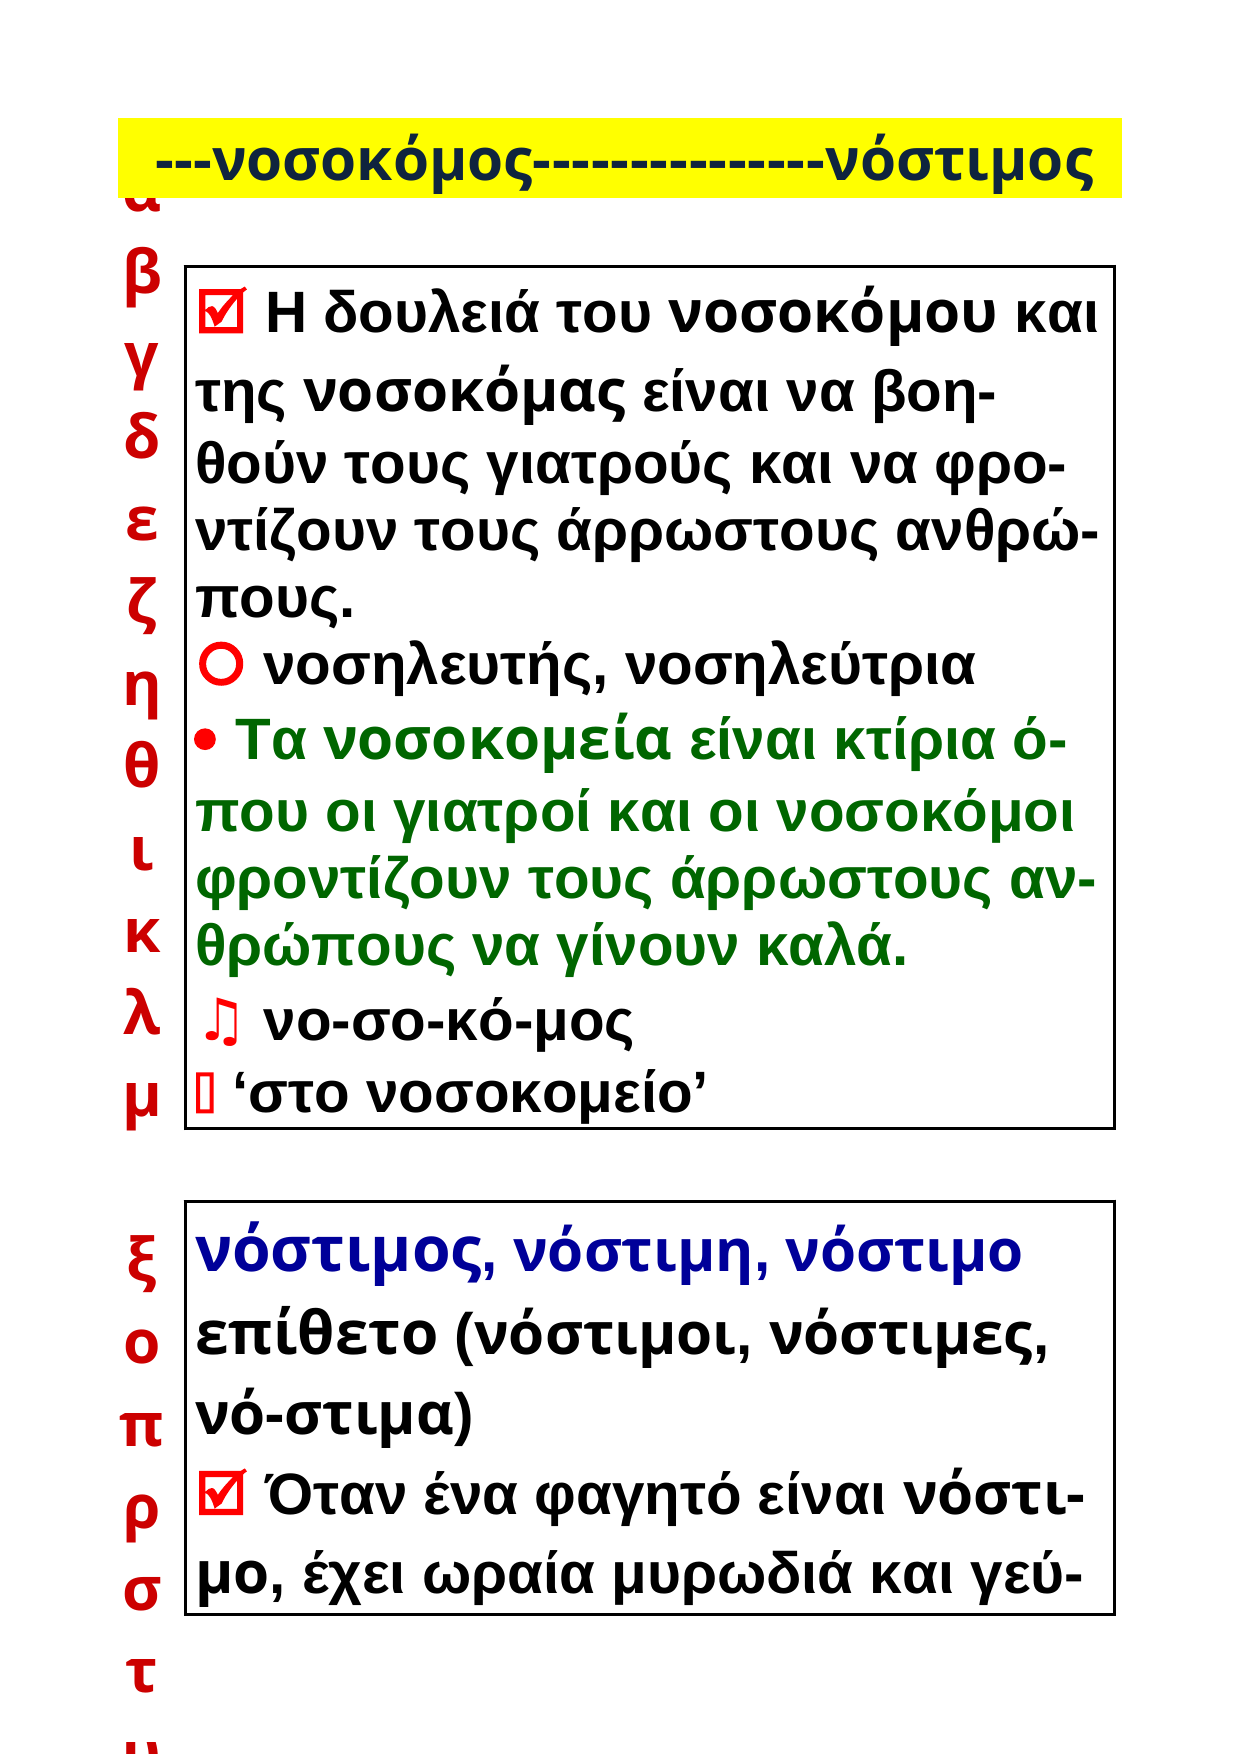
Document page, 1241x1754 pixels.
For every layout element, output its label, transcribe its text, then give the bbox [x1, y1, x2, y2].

text Τα νοσοκομεία είναι κτίρια ό-που οι γιατροί και οι νοσοκόμοι φροντίζουν τους άρρωστους αν-θρώπους να γίνουν καλά. [187, 692, 1113, 973]
text ♫ νο-σο-κό-μος [187, 973, 1113, 1052]
text νοσηλευτής, νοσηλεύτρια [187, 625, 1113, 692]
text Όταν ένα φαγητό είναι νόστι-μο, έχει ωραία μυρωδιά και γεύ- [187, 1446, 1113, 1613]
text νοσοκόμος νόστιμος [118, 118, 1122, 198]
text Η δουλειά του νοσοκόμου και της νοσοκόμας είναι να βοη-θούν τους γιατρούς και να φρο-ντίζουν τους άρρωστους ανθρώ-πους. [187, 268, 1113, 625]
text νόστιμος, νόστιμη, νόστιμο επίθετο (νόστιμοι, νόστιμες, νό-στιμα) [187, 1203, 1113, 1446]
text ‘στο νοσοκομείο’ [187, 1052, 1113, 1127]
